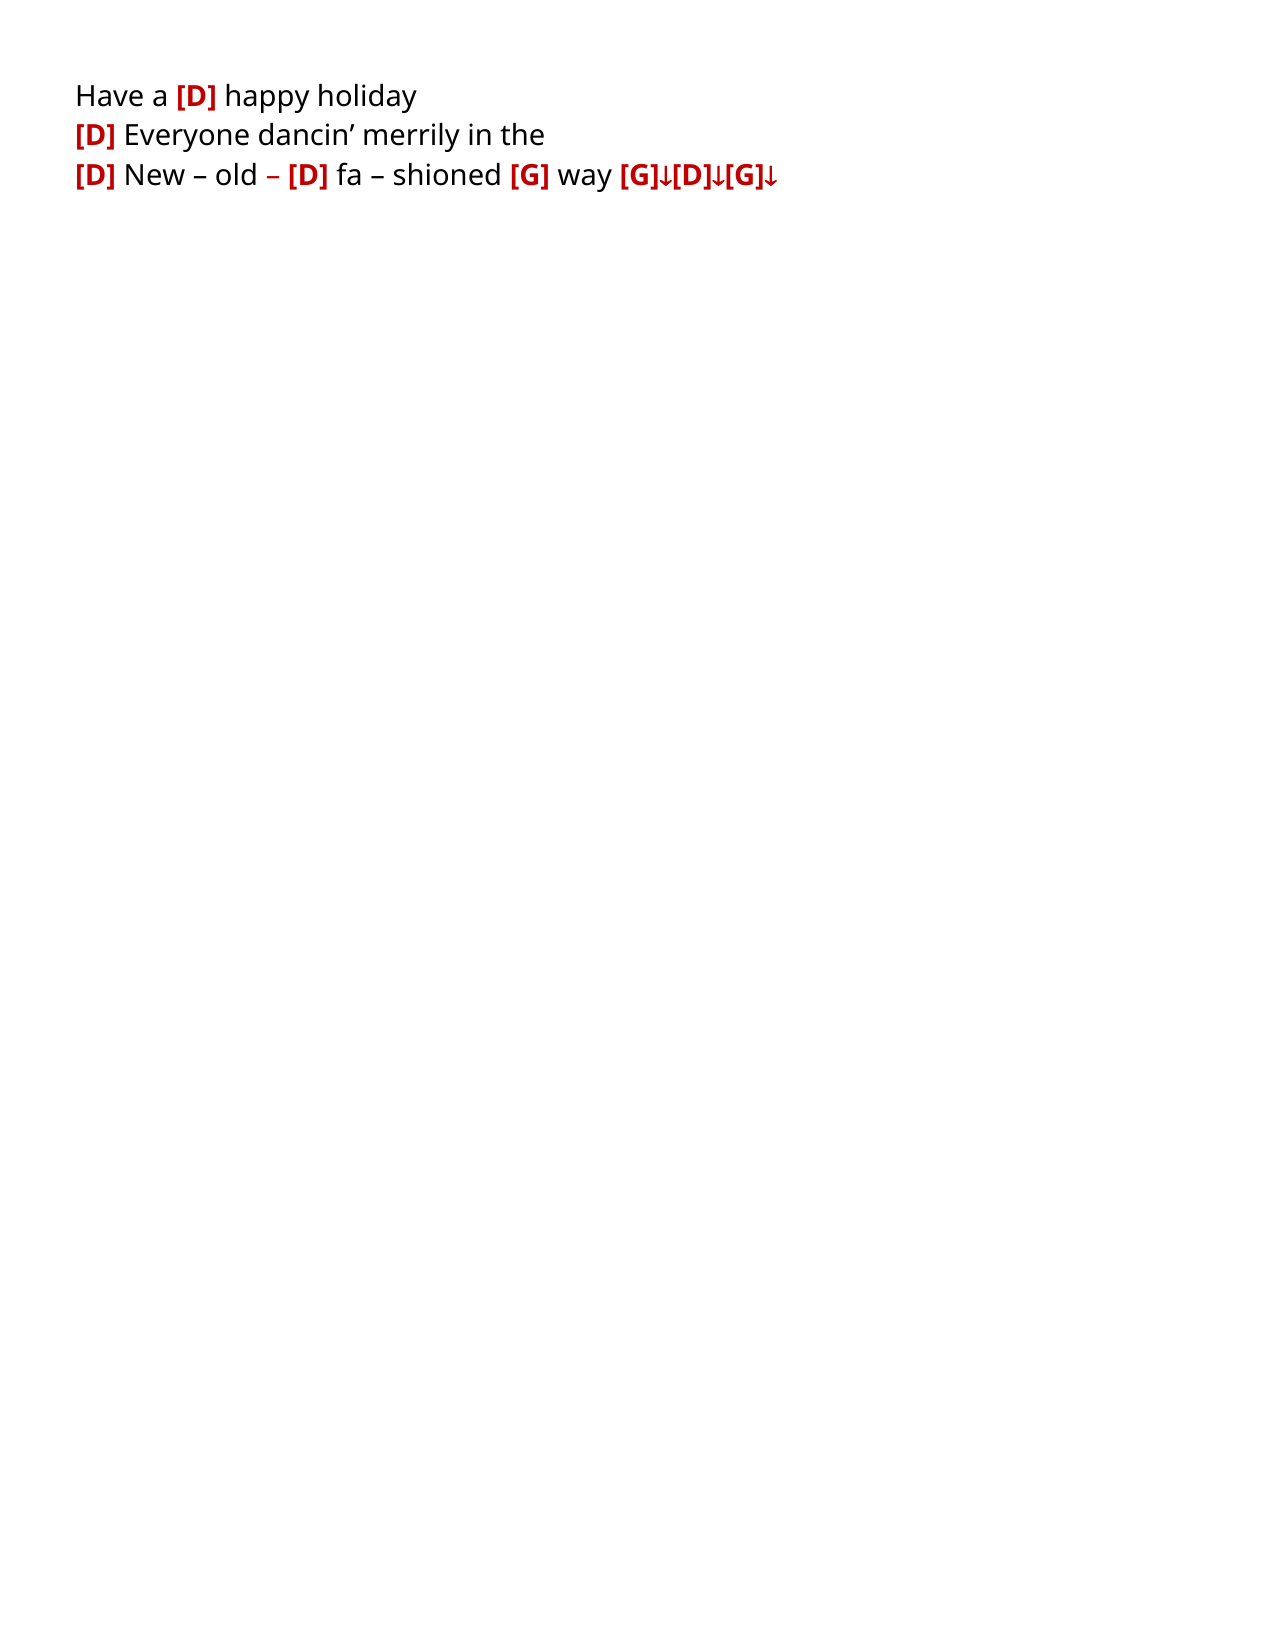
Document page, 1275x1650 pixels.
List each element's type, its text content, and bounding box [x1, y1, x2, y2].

text [D] Everyone dancin’ merrily in the [75, 115, 1200, 154]
text Have a [D] happy holiday [75, 75, 1200, 115]
text [D] New – old – [D] fa – shioned [G] way [G][D][G] [75, 154, 1200, 194]
